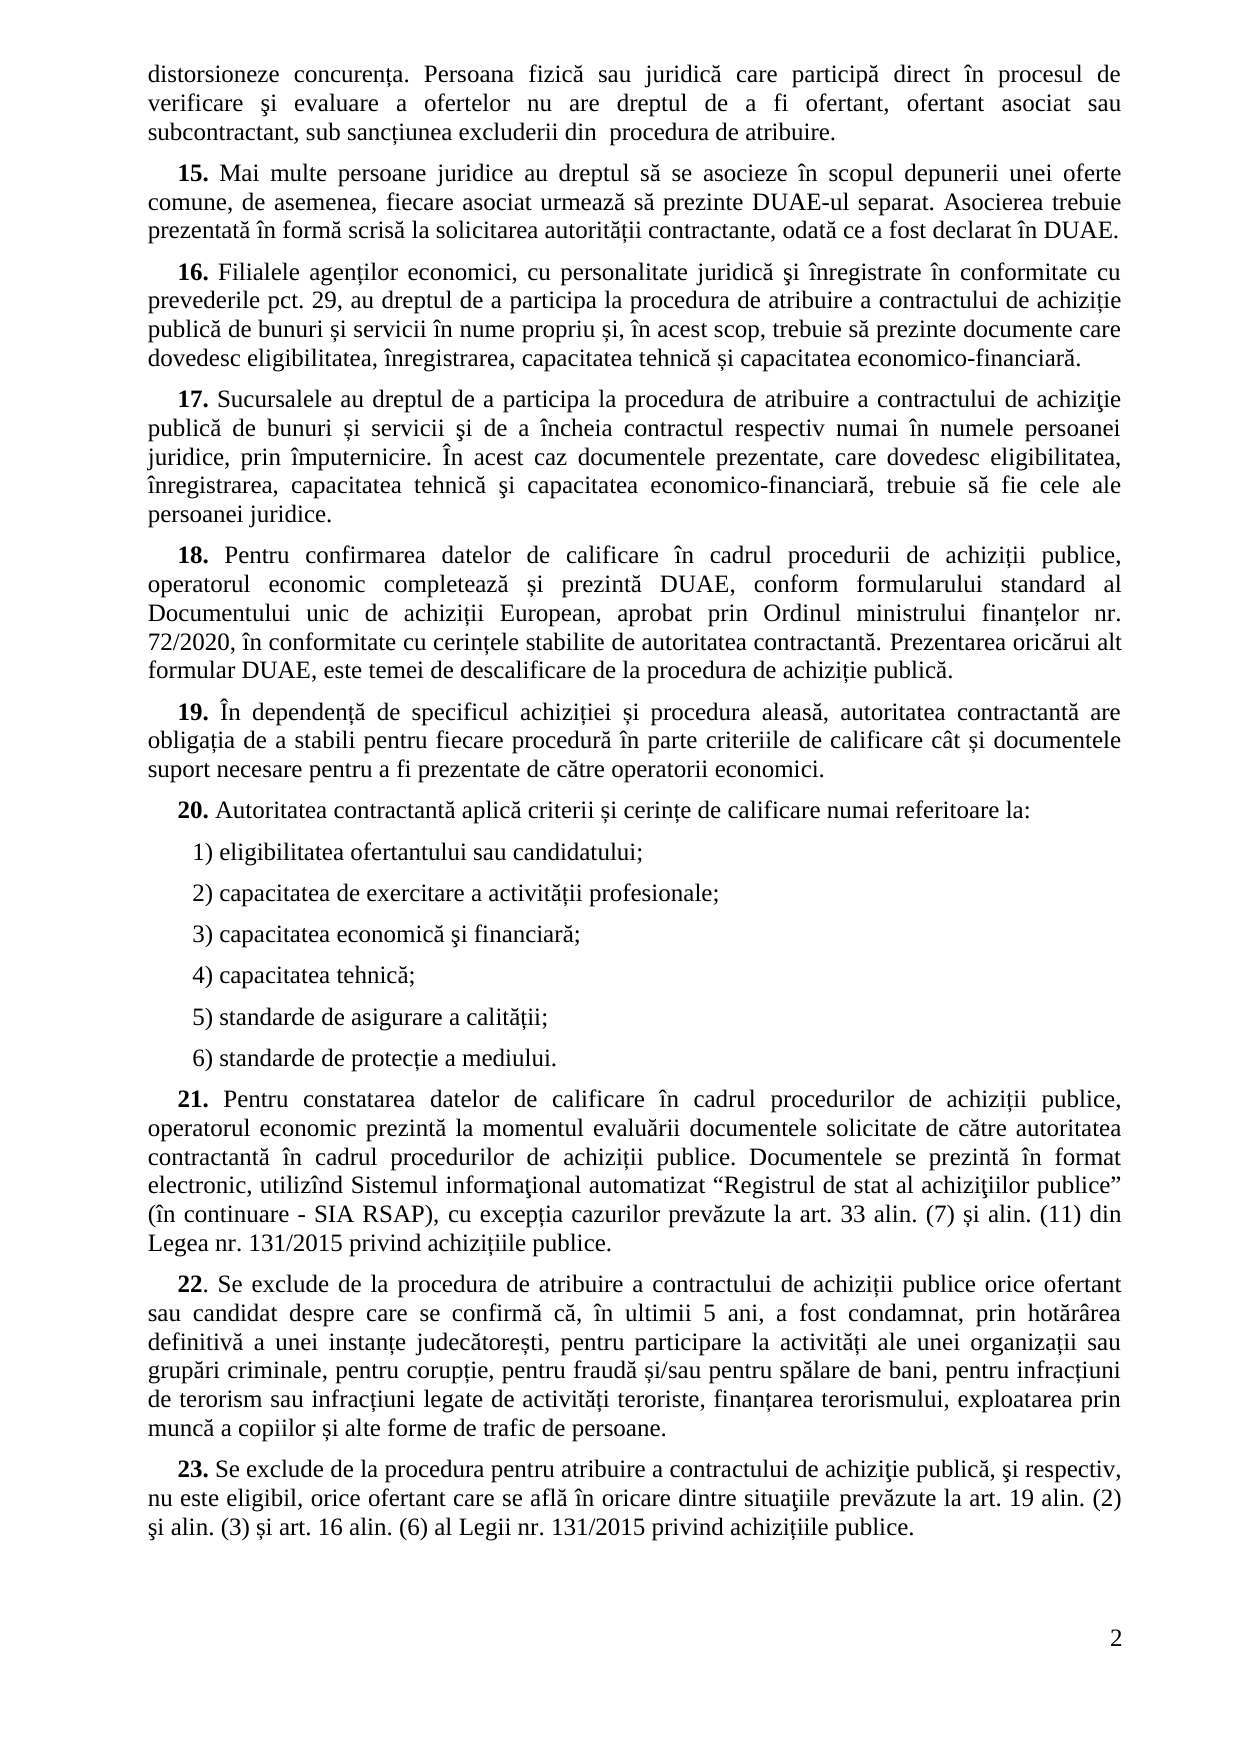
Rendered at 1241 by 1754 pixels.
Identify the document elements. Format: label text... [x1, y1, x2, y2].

text 1) eligibilitatea ofertantului sau candidatului; [192, 837, 1122, 865]
list 5) standarde de asigurare a calității; [192, 1002, 1122, 1030]
list 19. În dependență de specificul achiziției și procedura aleasă, autoritatea contractantă are obligația de a stabili pentru fiecare procedură în parte criteriile de calificare cât și documentele suport necesare pentru a fi prezentate de către operatorii economici. [148, 697, 1122, 783]
list 20. Autoritatea contractantă aplică criterii și cerințe de calificare numai referitoare la: [148, 795, 1122, 824]
list 16. Filialele agenților economici, cu personalitate juridică şi înregistrate în conformitate cu prevederile pct. 29, au dreptul de a participa la procedura de atribuire a contractului de achiziție publică de bunuri și servicii în nume propriu și, în acest scop, trebuie să prezinte documente care dovedesc eligibilitatea, înregistrarea, capacitatea tehnică și capacitatea economico-financiară. [148, 257, 1122, 372]
list 3) capacitatea economică şi financiară; [192, 919, 1122, 948]
list 22. Se exclude de la procedura de atribuire a contractului de achiziții publice orice ofertant sau candidat despre care se confirmă că, în ultimii 5 ani, a fost condamnat, prin hotărârea definitivă a unei instanțe judecătorești, pentru participare la activități ale unei organizații sau grupări criminale, pentru corupție, pentru fraudă și/sau pentru spălare de bani, pentru infracțiuni de terorism sau infracțiuni legate de activități teroriste, finanțarea terorismului, exploatarea prin muncă a copiilor și alte forme de trafic de persoane. [148, 1269, 1122, 1442]
list 18. Pentru confirmarea datelor de calificare în cadrul procedurii de achiziții publice, operatorul economic completează și prezintă DUAE, conform formularului standard al Documentului unic de achiziții European, aprobat prin Ordinul ministrului finanțelor nr. 72/2020, în conformitate cu cerințele stabilite de autoritatea contractantă. Prezentarea oricărui alt formular DUAE, este temei de descalificare de la procedura de achiziție publică. [148, 540, 1122, 684]
list 23. Se exclude de la procedura pentru atribuire a contractului de achiziţie publică, şi respectiv, nu este eligibil, orice ofertant care se află în oricare dintre situaţiile prevăzute la art. 19 alin. (2) şi alin. (3) și art. 16 alin. (6) al Legii nr. 131/2015 privind achizițiile publice. [148, 1454, 1122, 1540]
list 15. Mai multe persoane juridice au dreptul să se asocieze în scopul depunerii unei oferte comune, de asemenea, fiecare asociat urmează să prezinte DUAE-ul separat. Asocierea trebuie prezentată în formă scrisă la solicitarea autorității contractante, odată ce a fost declarat în DUAE. [148, 158, 1122, 244]
list 6) standarde de protecție a mediului. [192, 1043, 1122, 1072]
text 2) capacitatea de exercitare a activității profesionale; [192, 878, 1122, 907]
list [148, 59, 1122, 145]
list 17. Sucursalele au dreptul de a participa la procedura de atribuire a contractului de achiziţie publică de bunuri și servicii şi de a încheia contractul respectiv numai în numele persoanei juridice, prin împuternicire. În acest caz documentele prezentate, care dovedesc eligibilitatea, înregistrarea, capacitatea tehnică şi capacitatea economico-financiară, trebuie să fie cele ale persoanei juridice. [148, 384, 1122, 528]
list 4) capacitatea tehnică; [192, 960, 1122, 989]
list 21. Pentru constatarea datelor de calificare în cadrul procedurilor de achiziții publice, operatorul economic prezintă la momentul evaluării documentele solicitate de către autoritatea contractantă în cadrul procedurilor de achiziții publice. Documentele se prezintă în format electronic, utilizînd Sistemul informaţional automatizat “Registrul de stat al achiziţiilor publice” (în continuare - SIA RSAP), cu excepția cazurilor prevăzute la art. 33 alin. (7) și alin. (11) din Legea nr. 131/2015 privind achizițiile publice. [148, 1084, 1122, 1257]
